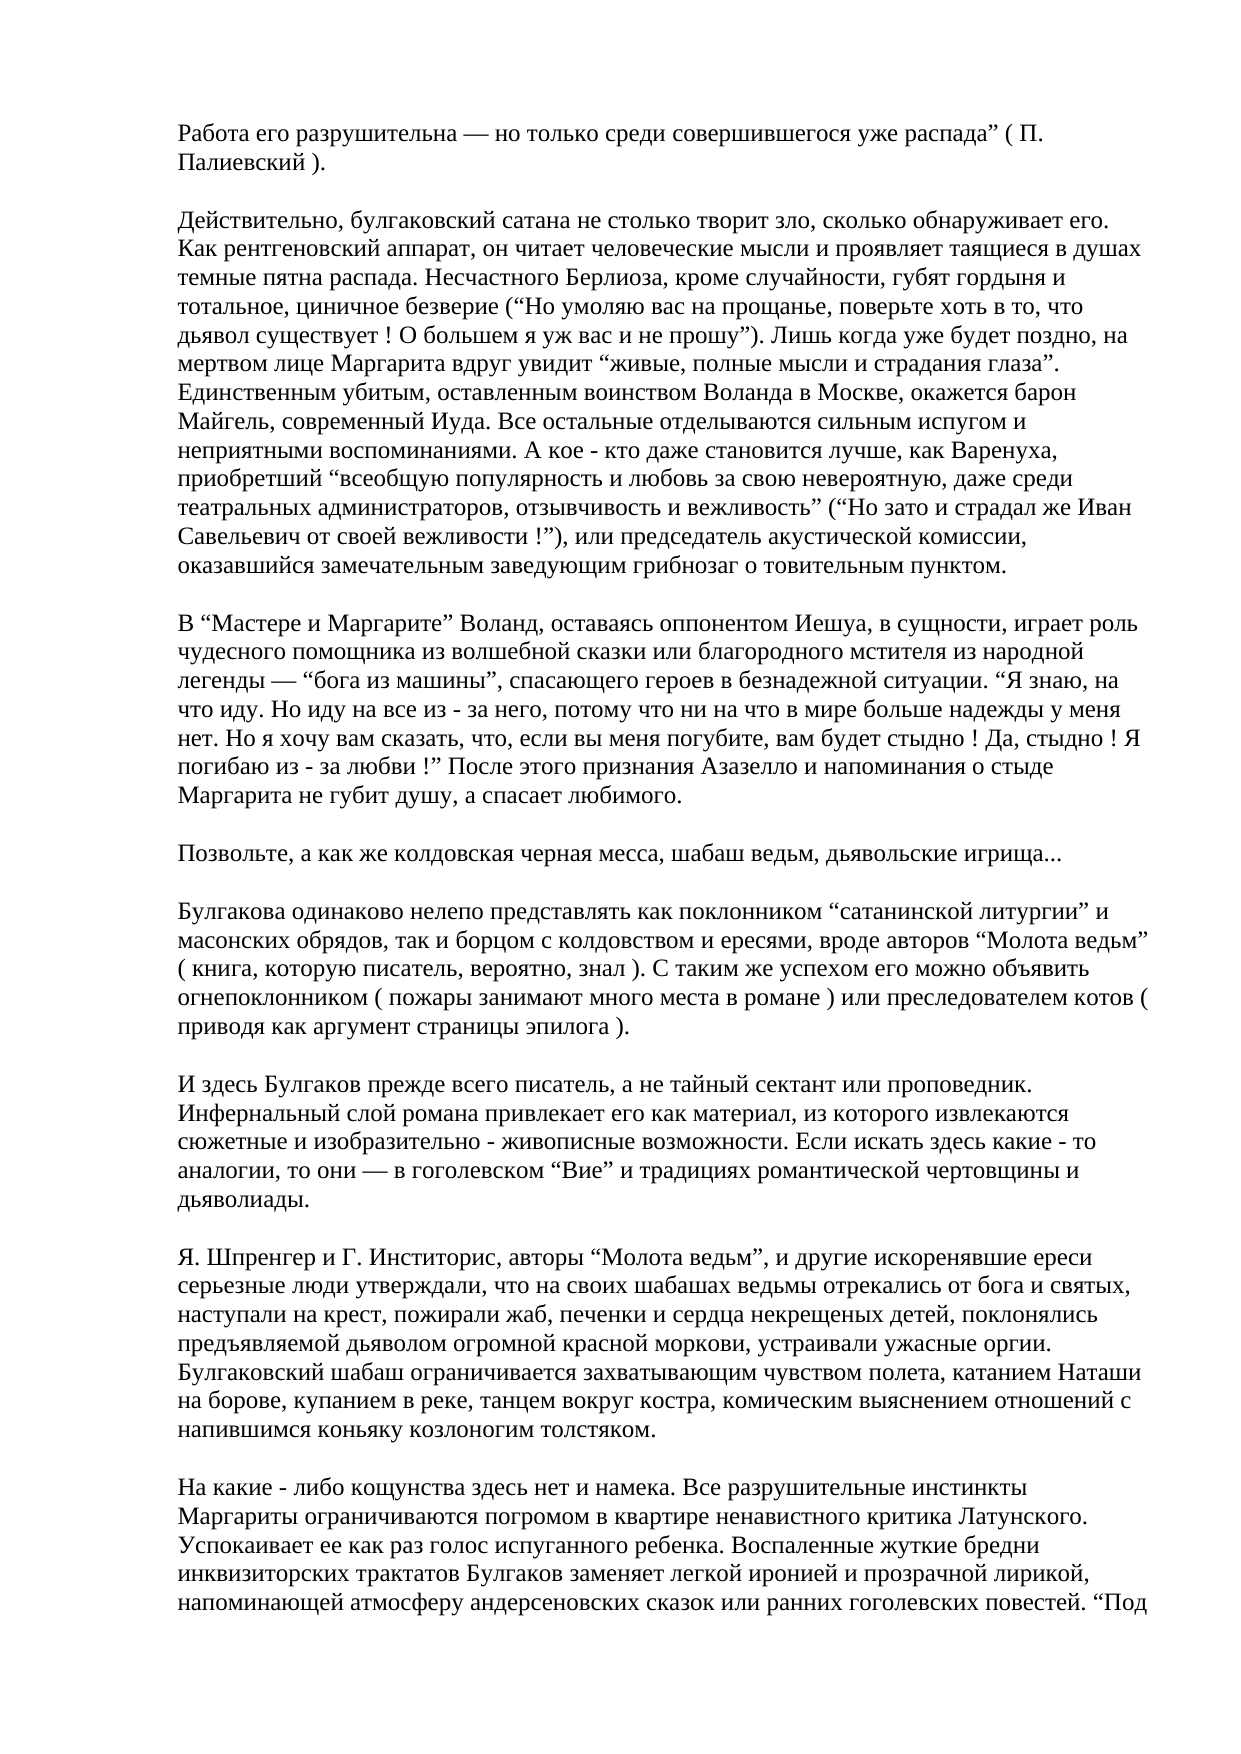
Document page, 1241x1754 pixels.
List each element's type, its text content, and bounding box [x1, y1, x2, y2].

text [177, 118, 1152, 176]
text Я. Шпренгер и Г. Инститорис, авторы “Молота ведьм”, и другие искоренявшие ереси серьезные люди утверждали, что на своих шабашах ведьмы отрекались от бога и святых, наступали на крест, пожирали жаб, печенки и сердца некрещеных детей, поклонялись предъявляемой дьяволом огромной красной моркови, устраивали ужасные оргии. Булгаковский шабаш ограничивается захватывающим чувством полета, катанием Наташи на борове, купанием в реке, танцем вокруг костра, комическим выяснением отношений с напившимся коньяку козлоногим толстяком. [177, 1242, 1152, 1443]
text Позвольте, а как же колдовская черная месса, шабаш ведьм, дьявольские игрища... [177, 838, 1152, 867]
text В “Мастере и Маргарите” Воланд, оставаясь оппонентом Иешуа, в сущности, играет роль чудесного помощника из волшебной сказки или благородного мстителя из народной легенды — “бога из машины”, спасающего героев в безнадежной ситуации. “Я знаю, на что иду. Но иду на все из - за него, потому что ни на что в мире больше надежды у меня нет. Но я хочу вам сказать, что, если вы меня погубите, вам будет стыдно ! Да, стыдно ! Я погибаю из - за любви !” После этого признания Азазелло и напоминания о стыде Маргарита не губит душу, а спасает любимого. [177, 608, 1152, 809]
text Действительно, булгаковский сатана не столько творит зло, сколько обнаруживает его. Как рентгеновский аппарат, он читает человеческие мысли и проявляет таящиеся в душах темные пятна распада. Несчастного Берлиоза, кроме случайности, губят гордыня и тотальное, циничное безверие (“Но умоляю вас на прощанье, поверьте хоть в то, что дьявол существует ! О большем я уж вас и не прошу”). Лишь когда уже будет поздно, на мертвом лице Маргарита вдруг увидит “живые, полные мысли и страдания глаза”. Единственным убитым, оставленным воинством Воланда в Москве, окажется барон Майгель, современный Иуда. Все остальные отделываются сильным испугом и неприятными воспоминаниями. А кое - кто даже становится лучше, как Варенуха, приобретший “всеобщую популярность и любовь за свою невероятную, даже среди театральных администраторов, отзывчивость и вежливость” (“Но зато и страдал же Иван Савельевич от своей вежливости !”), или председатель акустической комиссии, оказавшийся замечательным заведующим грибнозаг o товительным пунктом. [177, 205, 1152, 578]
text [177, 1472, 1152, 1616]
text Булгакова одинаково нелепо представлять как поклонником “сатанинской литургии” и масонских обрядов, так и борцом с колдовством и ересями, вроде авторов “Молота ведьм” ( книга, которую писатель, вероятно, знал ). С таким же успехом его можно объявить огнепоклонником ( пожары занимают много места в романе ) или преследователем котов ( приводя как аргумент страницы эпилога ). [177, 896, 1152, 1040]
text И здесь Булгаков прежде всего писатель, а не тайный сектант или проповедник. Инфернальный слой романа привлекает его как материал, из которого извлекаются сюжетные и изобразительно - живописные возможности. Если искать здесь какие - то аналогии, то они — в гоголевском “Вие” и традициях романтической чертовщины и дьяволиады. [177, 1069, 1152, 1213]
